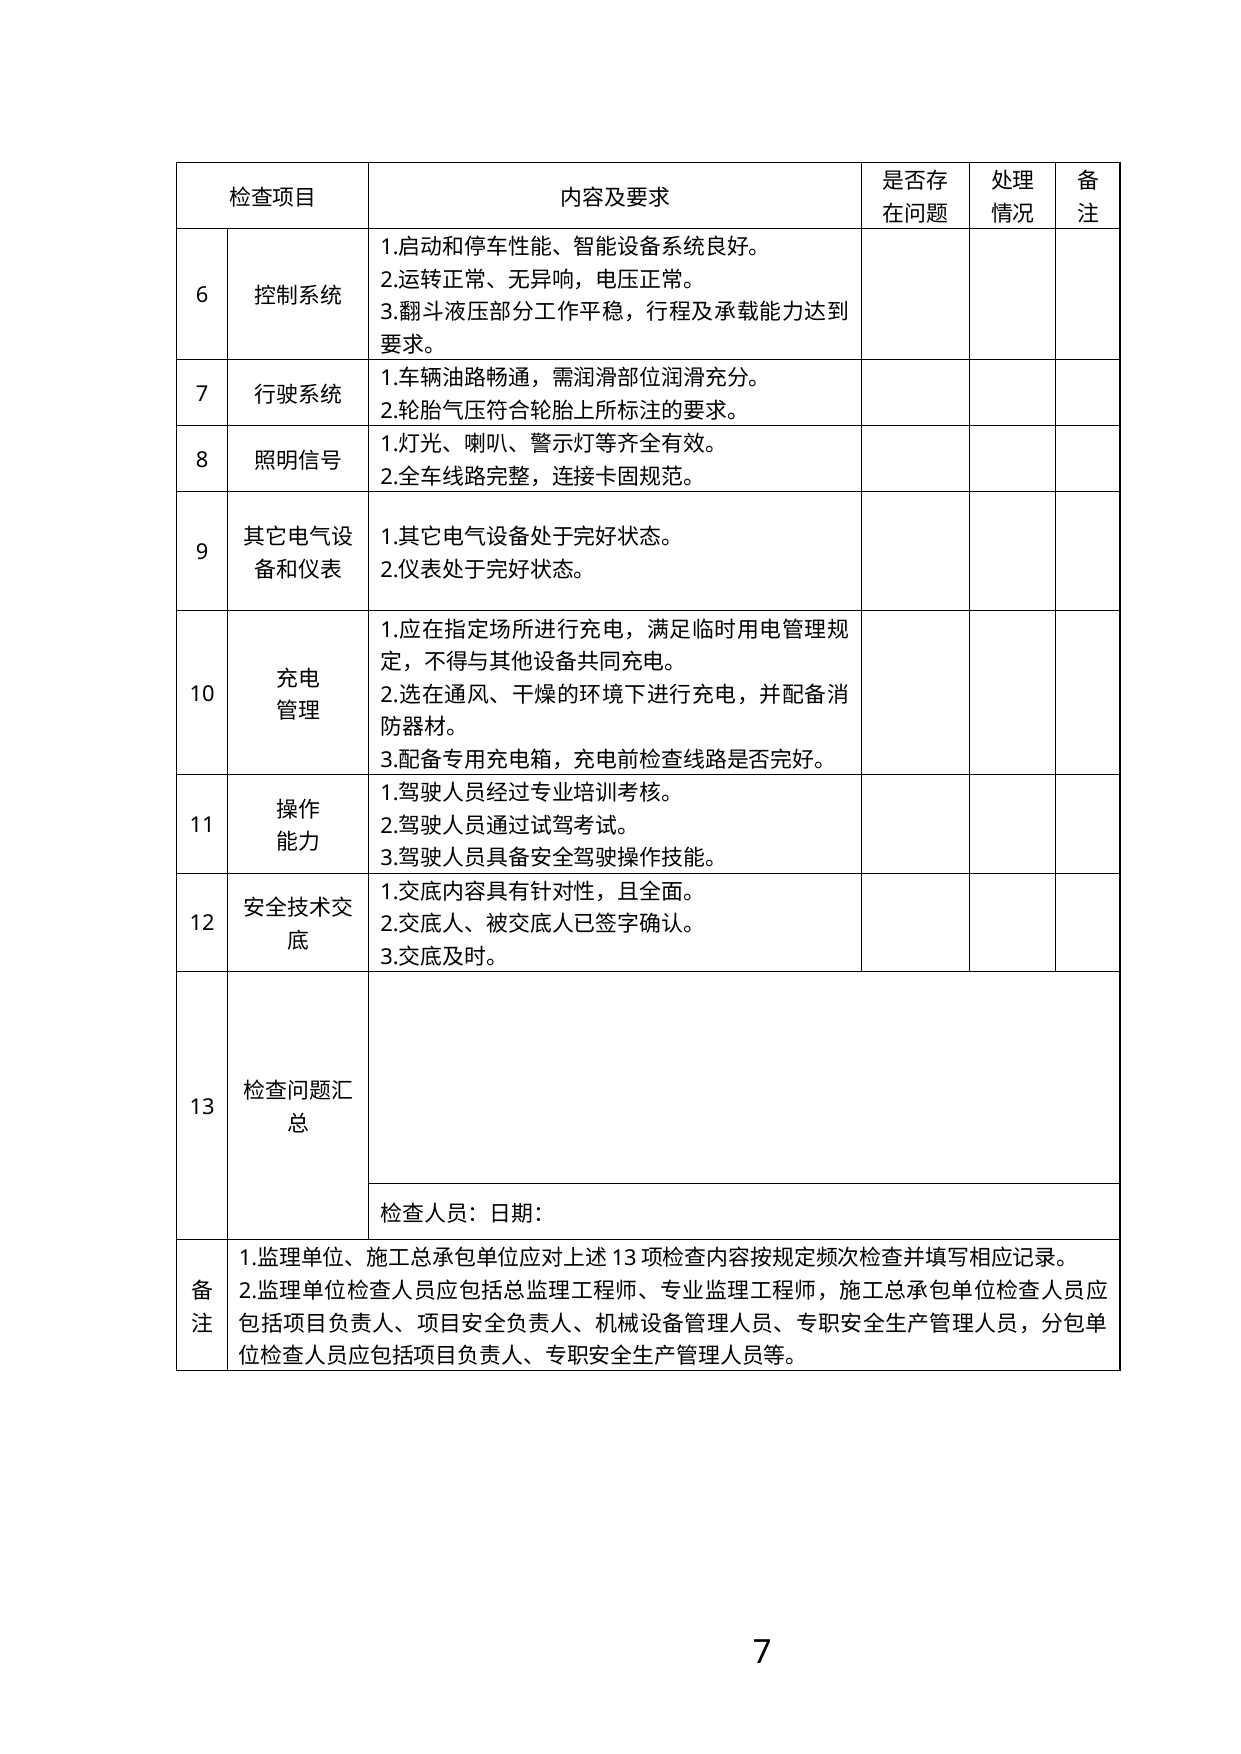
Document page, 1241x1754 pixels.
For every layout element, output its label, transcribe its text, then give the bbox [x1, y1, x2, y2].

table_cell 11 [177, 775, 227, 872]
table_cell 1.车辆油路畅通，需润滑部位润滑充分。 2.轮胎气压符合轮胎上所标注的要求。 [369, 360, 861, 425]
table_cell 安全技术交底 [228, 874, 368, 971]
table_cell [369, 972, 1119, 1183]
table_cell 照明信号 [228, 426, 368, 491]
table_cell [862, 775, 969, 872]
table_cell [970, 611, 1055, 774]
table_cell 12 [177, 874, 227, 971]
table_cell 13 [177, 972, 227, 1239]
table_cell [1056, 611, 1119, 774]
table_cell [862, 229, 969, 359]
table_cell 9 [177, 492, 227, 610]
table_header 内容及要求 [369, 163, 861, 228]
table_cell 1.启动和停车性能、智能设备系统良好。 2.运转正常、无异响，电压正常。 3.翻斗液压部分工作平稳，行程及承载能力达到要求。 [369, 229, 861, 359]
table_cell [970, 360, 1055, 425]
table_cell [970, 775, 1055, 872]
table_cell [1056, 775, 1119, 872]
table_cell [862, 360, 969, 425]
table_cell 1.应在指定场所进行充电，满足临时用电管理规定，不得与其他设备共同充电。 2.选在通风、干燥的环境下进行充电，并配备消防器材。 3.配备专用充电箱，充电前检查线路是否完好。 [369, 611, 861, 774]
table_header 备注 [1056, 163, 1119, 228]
table_cell 充电 管理 [228, 611, 368, 774]
table_cell [970, 874, 1055, 971]
table_cell 6 [177, 229, 227, 359]
table_cell [1056, 229, 1119, 359]
table_cell 7 [177, 360, 227, 425]
table_cell 行驶系统 [228, 360, 368, 425]
table_cell 1.交底内容具有针对性，且全面。 2.交底人、被交底人已签字确认。 3.交底及时。 [369, 874, 861, 971]
table_cell [862, 492, 969, 610]
table_cell 1.驾驶人员经过专业培训考核。 2.驾驶人员通过试驾考试。 3.驾驶人员具备安全驾驶操作技能。 [369, 775, 861, 872]
table_cell 1.灯光、喇叭、警示灯等齐全有效。 2.全车线路完整，连接卡固规范。 [369, 426, 861, 491]
table_header 处理情况 [970, 163, 1055, 228]
table_cell 控制系统 [228, 229, 368, 359]
table_cell 1.其它电气设备处于完好状态。 2.仪表处于完好状态。 [369, 492, 861, 610]
table_cell [970, 229, 1055, 359]
table_cell 10 [177, 611, 227, 774]
table_cell [1056, 492, 1119, 610]
table_cell 1.监理单位、施工总承包单位应对上述13项检查内容按规定频次检查并填写相应记录。 2.监理单位检查人员应包括总监理工程师、专业监理工程师，施工总承包单位检查人员应包括项目负责人、项目安全负责人、机械设备管理人员、专职安全生产管理人员，分包单位检查人员应包括项目负责人、专职安全生产管理人员等。 [228, 1240, 1119, 1370]
table_cell [1056, 426, 1119, 491]
table_cell 备注 [177, 1240, 227, 1370]
table_header 检查项目 [177, 163, 368, 228]
table_cell [862, 874, 969, 971]
table_cell 其它电气设备和仪表 [228, 492, 368, 610]
table_cell [970, 426, 1055, 491]
table_cell [970, 492, 1055, 610]
table_header 是否存在问题 [862, 163, 969, 228]
table_cell [862, 426, 969, 491]
table_cell 检查问题汇总 [228, 972, 368, 1239]
table_cell [862, 611, 969, 774]
table_cell 8 [177, 426, 227, 491]
table_cell [1056, 874, 1119, 971]
table_cell 操作 能力 [228, 775, 368, 872]
table_cell [1056, 360, 1119, 425]
table_cell 检查人员：日期： [369, 1184, 1119, 1239]
